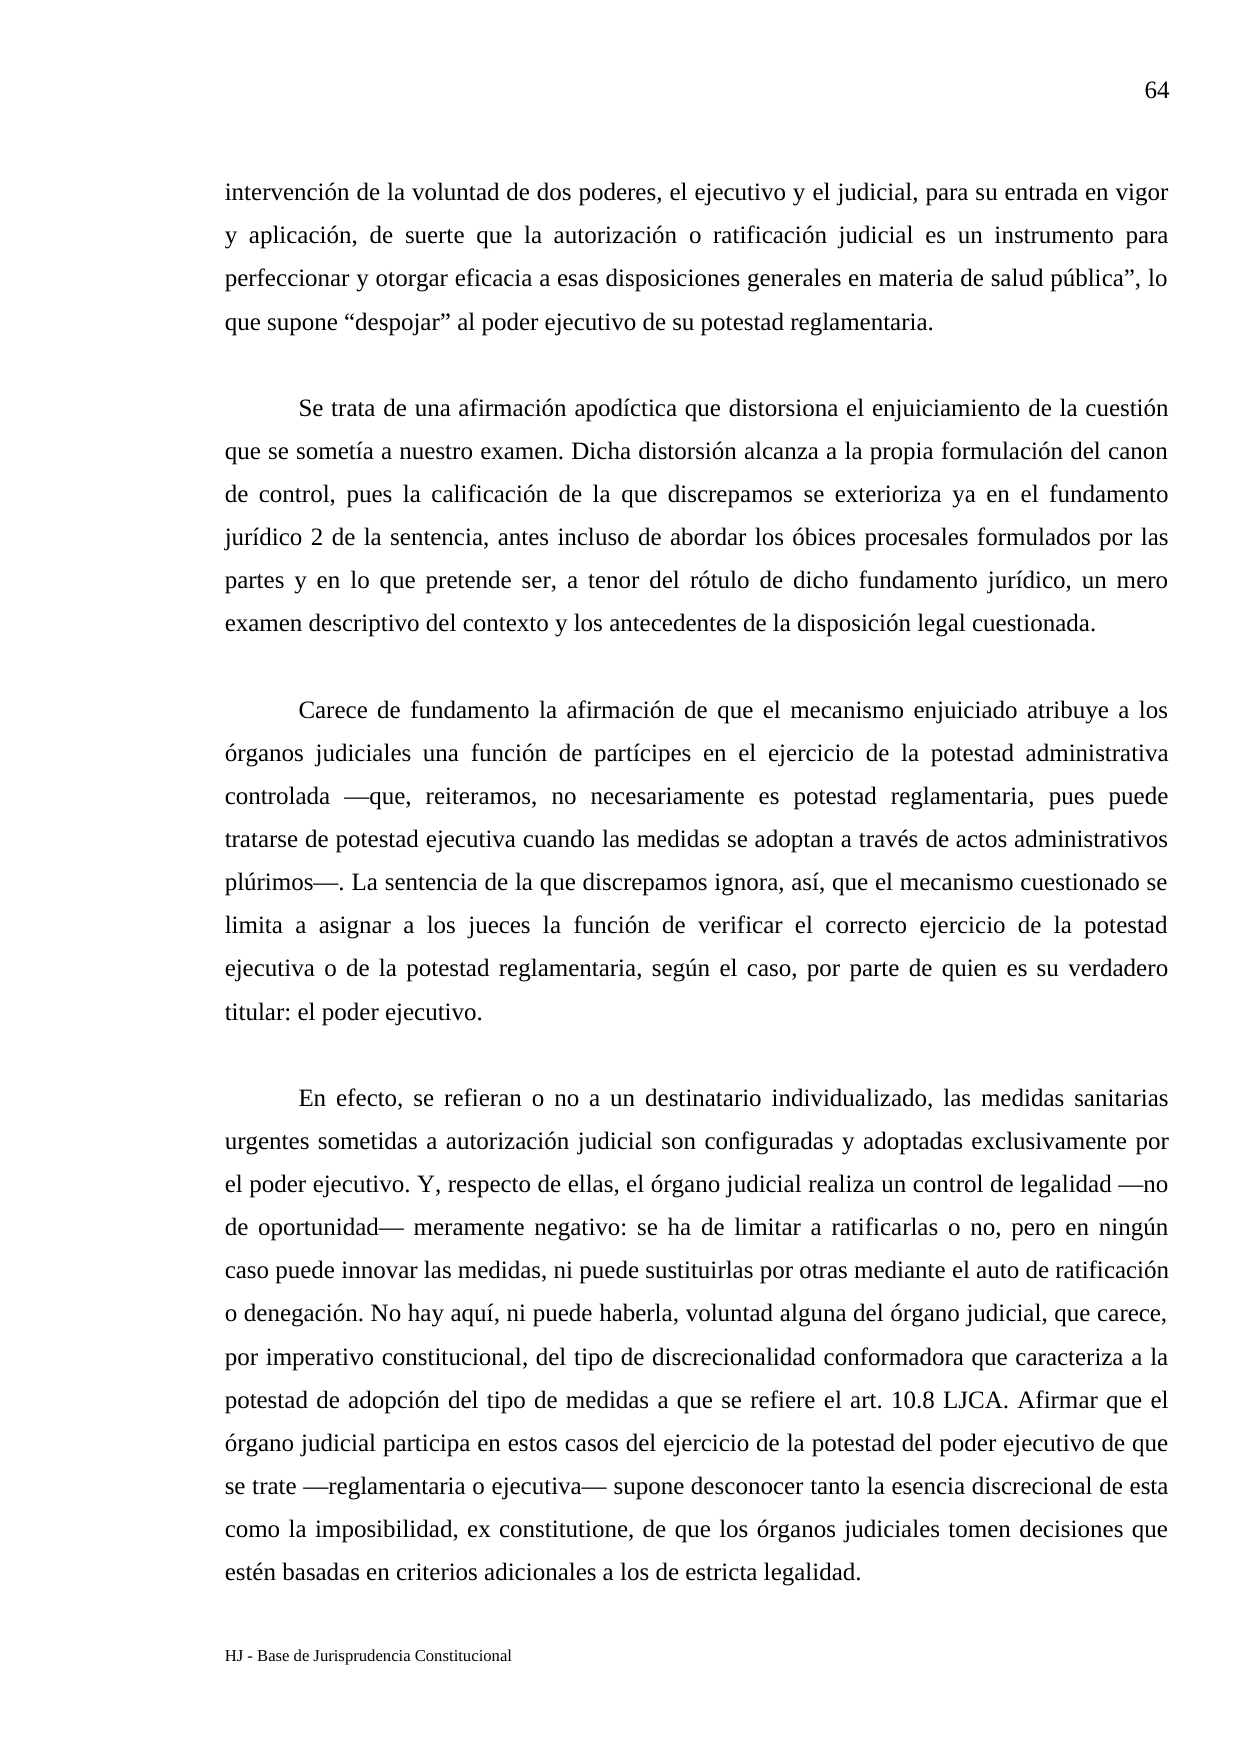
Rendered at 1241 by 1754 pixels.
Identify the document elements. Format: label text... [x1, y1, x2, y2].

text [224, 177, 1169, 335]
text Carece de fundamento la afirmación de que el mecanismo enjuiciado atribuye a los órganos judiciales una función de partícipes en el ejercicio de la potestad administrativa controlada —que, reiteramos, no necesariamente es potestad reglamentaria, pues puede tratarse de potestad ejecutiva cuando las medidas se adoptan a través de actos administrativos plúrimos—. La sentencia de la que discrepamos ignora, así, que el mecanismo cuestionado se limita a asignar a los jueces la función de verificar el correcto ejercicio de la potestad ejecutiva o de la potestad reglamentaria, según el caso, por parte de quien es su verdadero titular: el poder ejecutivo. [224, 695, 1169, 1025]
text En efecto, se refieran o no a un destinatario individualizado, las medidas sanitarias urgentes sometidas a autorización judicial son configuradas y adoptadas exclusivamente por el poder ejecutivo. Y, respecto de ellas, el órgano judicial realiza un control de legalidad —no de oportunidad— meramente negativo: se ha de limitar a ratificarlas o no, pero en ningún caso puede innovar las medidas, ni puede sustituirlas por otras mediante el auto de ratificación o denegación. No hay aquí, ni puede haberla, voluntad alguna del órgano judicial, que carece, por imperativo constitucional, del tipo de discrecionalidad conformadora que caracteriza a la potestad de adopción del tipo de medidas a que se refiere el art. 10.8 LJCA. Afirmar que el órgano judicial participa en estos casos del ejercicio de la potestad del poder ejecutivo de que se trate —reglamentaria o ejecutiva— supone desconocer tanto la esencia discrecional de esta como la imposibilidad, ex constitutione, de que los órganos judiciales tomen decisiones que estén basadas en criterios adicionales a los de estricta legalidad. [224, 1083, 1169, 1586]
text Se trata de una afirmación apodíctica que distorsiona el enjuiciamiento de la cuestión que se sometía a nuestro examen. Dicha distorsión alcanza a la propia formulación del canon de control, pues la calificación de la que discrepamos se exterioriza ya en el fundamento jurídico 2 de la sentencia, antes incluso de abordar los óbices procesales formulados por las partes y en lo que pretende ser, a tenor del rótulo de dicho fundamento jurídico, un mero examen descriptivo del contexto y los antecedentes de la disposición legal cuestionada. [224, 393, 1169, 637]
